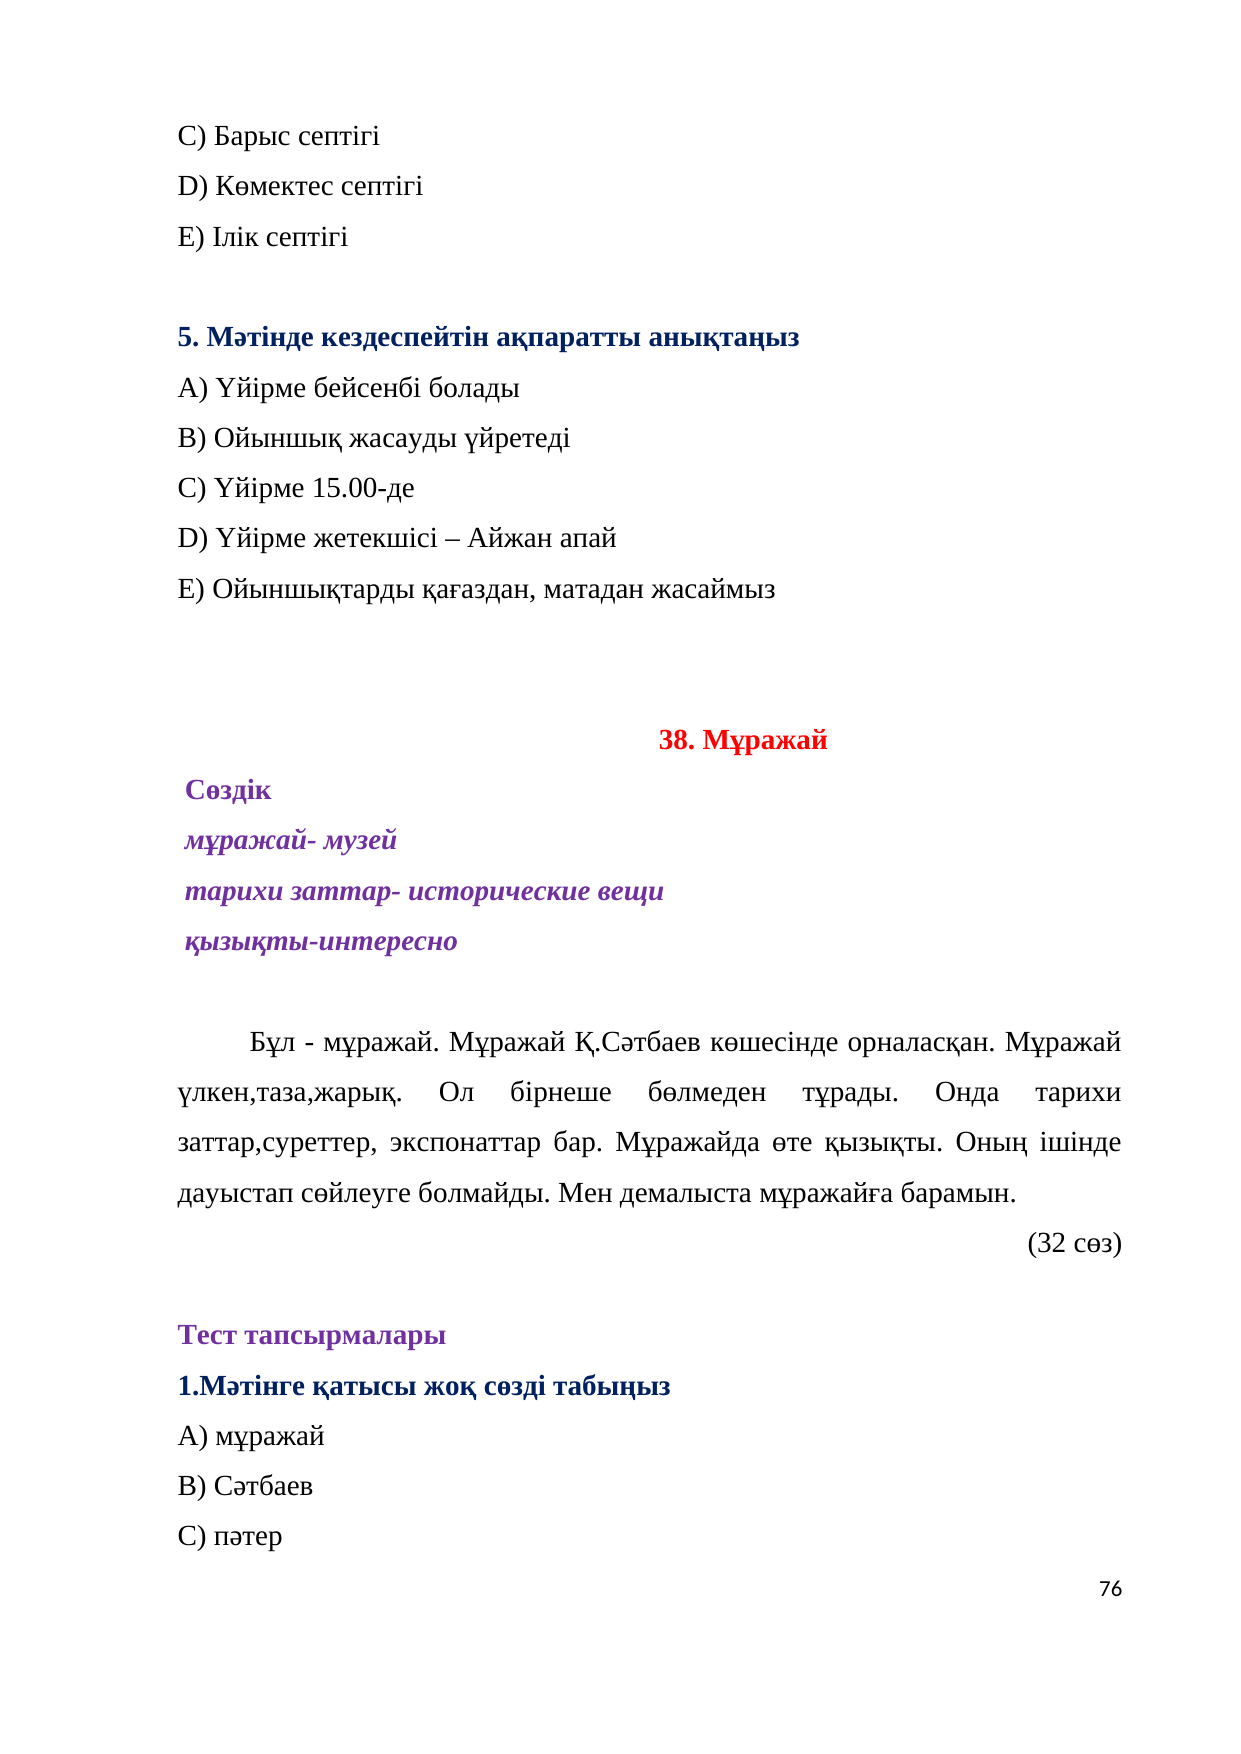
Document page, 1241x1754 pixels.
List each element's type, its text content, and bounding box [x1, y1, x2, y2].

text В) Ойыншық жасауды үйретеді [177, 420, 1122, 453]
text D) Көмектес септігі [177, 168, 1122, 202]
text 38. Мұражай [177, 722, 1122, 755]
text Е) Ойыншықтарды қағаздан, матадан жасаймыз [177, 571, 1122, 604]
list 1.Мәтінге қатысы жоқ сөзді табыңыз [177, 1368, 1122, 1401]
text Бұл - мұражай. Мұражай Қ.Сәтбаев көшесінде орналасқан. Мұражай үлкен,таза,жарық. Ол бірнеше бөлмеден тұрады. Онда тарихи заттар,суреттер, экспонаттар бар. Мұражайда өте қызықты. Оның ішінде дауыстап сөйлеуге болмайды. Мен демалыста мұражайға барамын. [177, 1024, 1122, 1208]
text D) Үйірме жетекшісі – Айжан апай [177, 521, 1122, 554]
text Е) Ілік септігі [177, 219, 1122, 252]
text С) Үйірме 15.00-де [177, 470, 1122, 504]
text қызықты-интересно [177, 923, 1122, 957]
text мұражай- музей [177, 822, 1122, 856]
text тарихи заттар- исторические вещи [177, 873, 1122, 906]
text (32 сөз) [177, 1225, 1122, 1258]
list В) Сәтбаев [177, 1468, 1122, 1502]
text А) Үйірме бейсенбі болады [177, 370, 1122, 403]
text 5. Мәтінде кездеспейтін ақпаратты анықтаңыз [177, 319, 1122, 353]
text Cөздік [177, 772, 1122, 806]
text С) Барыс септігі [177, 118, 1122, 152]
text Тест тапсырмалары [177, 1317, 1122, 1351]
list А) мұражай [177, 1418, 1122, 1451]
list С) пәтер [177, 1518, 1122, 1552]
